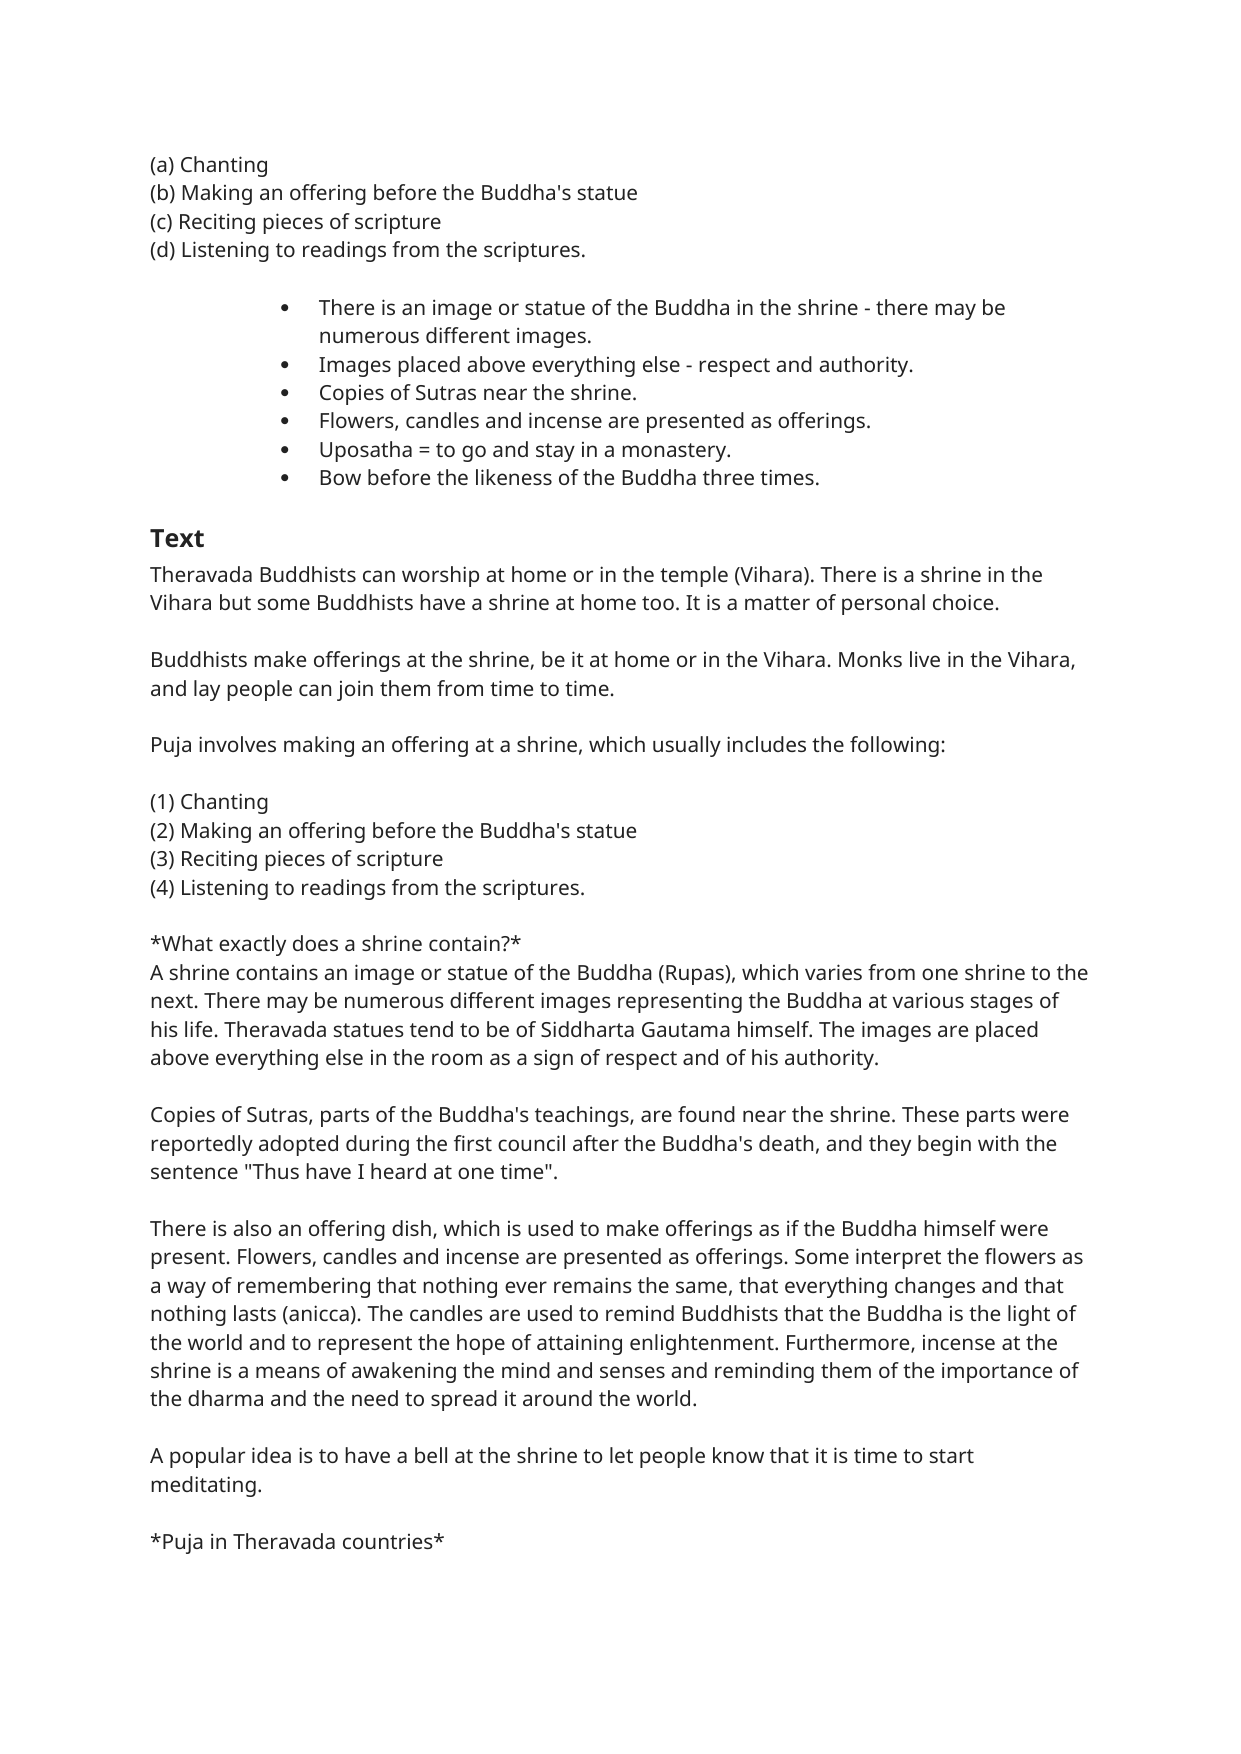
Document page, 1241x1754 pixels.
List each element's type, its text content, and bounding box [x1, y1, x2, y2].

list Images placed above everything else - respect and authority. [281, 350, 1090, 378]
list Uposatha = to go and stay in a monastery. [281, 435, 1090, 463]
list There is an image or statue of the Buddha in the shrine - there may be numerous different images. [281, 293, 1090, 350]
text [150, 560, 1090, 1584]
list Bow before the likeness of the Buddha three times. [281, 463, 1090, 492]
text Text [150, 521, 1090, 555]
text (a) Chanting (b) Making an offering before the Buddha's statue (c) Reciting pieces of scripture (d) Listening to readings from the scriptures. [150, 150, 1090, 264]
list Copies of Sutras near the shrine. [281, 378, 1090, 407]
list Flowers, candles and incense are presented as offerings. [281, 407, 1090, 435]
